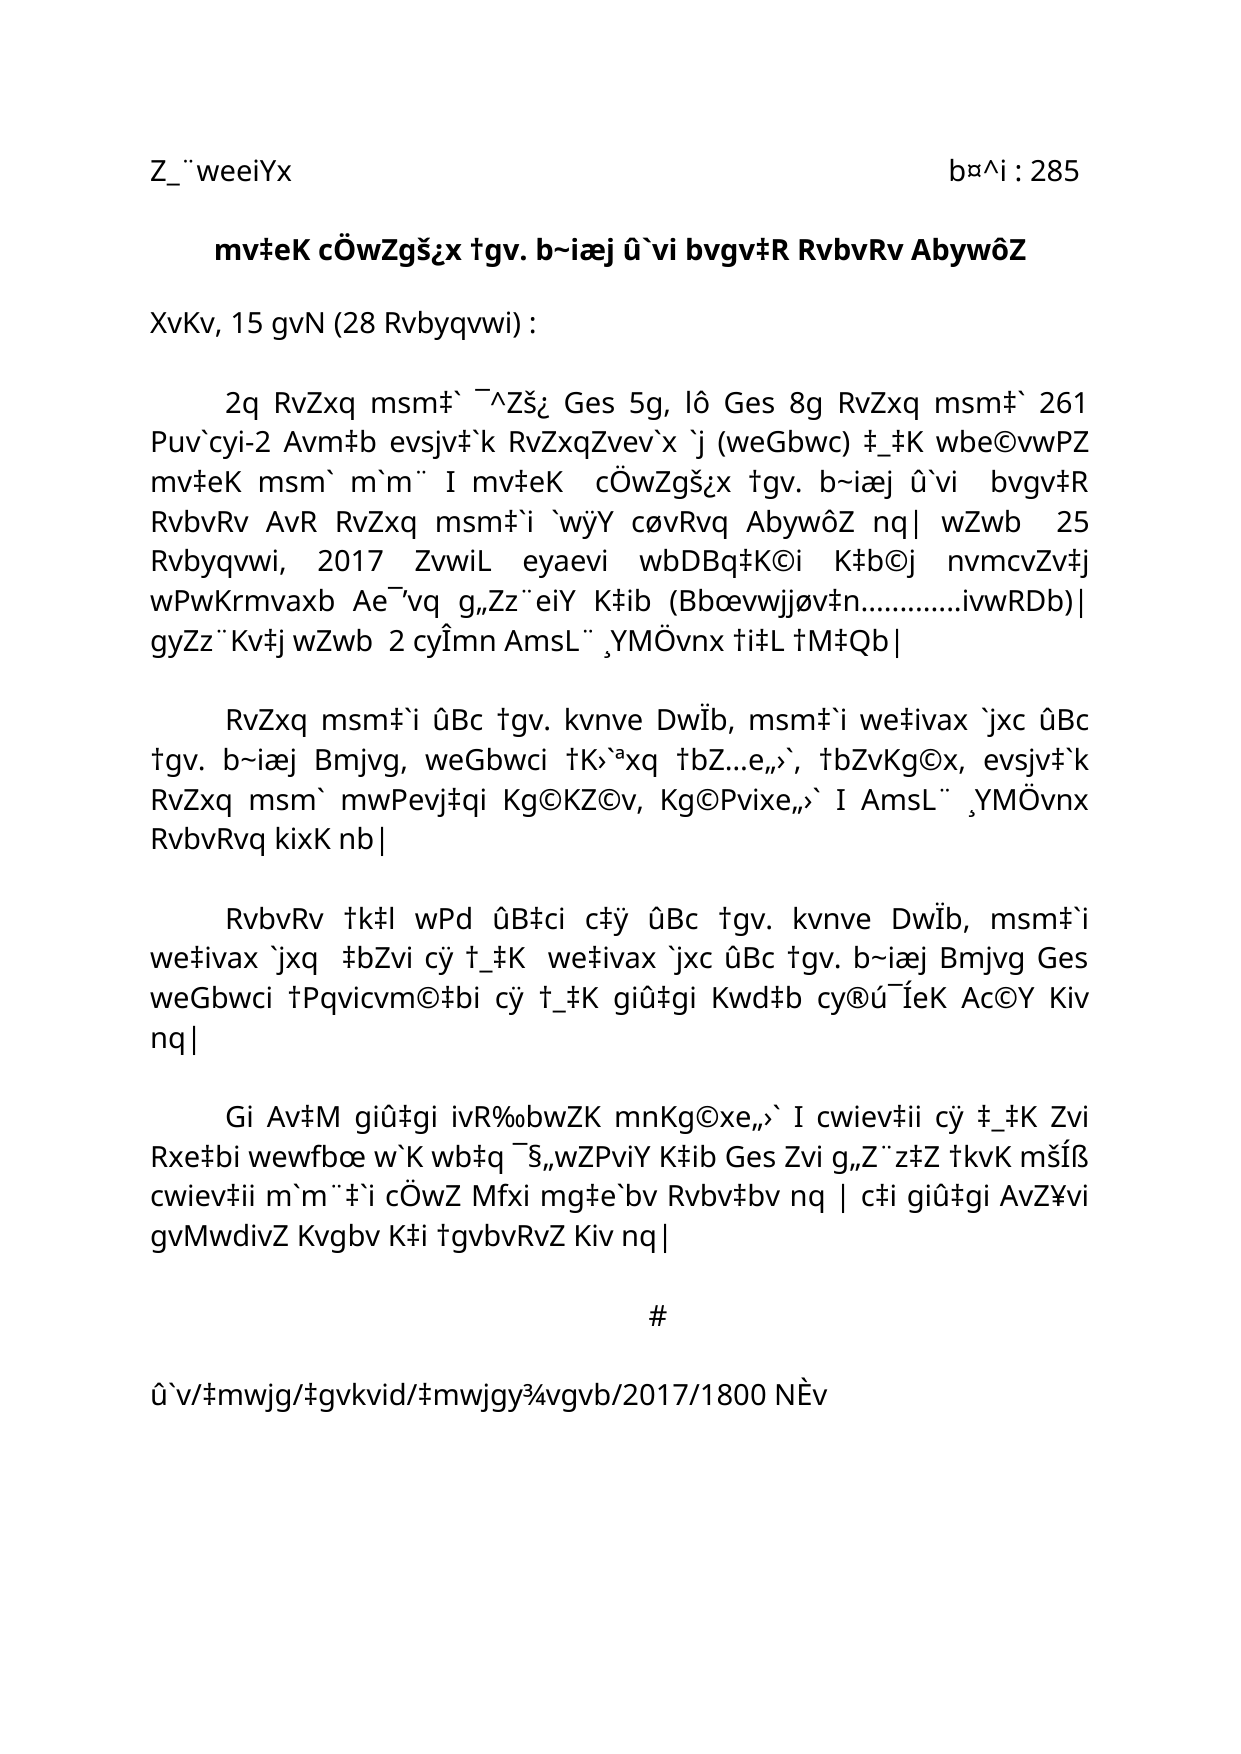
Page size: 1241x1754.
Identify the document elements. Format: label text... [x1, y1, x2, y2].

text mv‡eK cÖwZgš¿x †gv. b~iæj û`vi bvgv‡R RvbvRv AbywôZ [150, 229, 1090, 269]
text Z_¨weeiYx b¤^i : 285 [150, 150, 1087, 190]
text RvbvRv †k‡l wPd ûB‡ci c‡ÿ ûBc †gv. kvnve DwÏb, msm‡`i we‡ivax `jxq ‡bZvi cÿ †_‡K we‡ivax `jxc ûBc †gv. b~iæj Bmjvg Ges weGbwci †Pqvicvm©‡bi cÿ †_‡K giû‡gi Kwd‡b cy®ú¯ÍeK Ac©Y Kiv nq| [150, 898, 1090, 1057]
text XvKv, 15 gvN (28 Rvbyqvwi) : [150, 303, 1090, 342]
text û`v/‡mwjg/‡gvkvid/‡mwjgy¾vgvb/2017/1800 NÈv [150, 1374, 1090, 1414]
text 2q RvZxq msm‡` ¯^Zš¿ Ges 5g, lô Ges 8g RvZxq msm‡` 261 Puv`cyi-2 Avm‡b evsjv‡`k RvZxqZvev`x `j (weGbwc) ‡_‡K wbe©vwPZ mv‡eK msm` m`m¨ I mv‡eK cÖwZgš¿x †gv. b~iæj û`vi bvgv‡R RvbvRv AvR RvZxq msm‡`i `wÿY cøvRvq AbywôZ nq| wZwb 25 Rvbyqvwi, 2017 ZvwiL eyaevi wbDBq‡K©i K‡b©j nvmcvZv‡j wPwKrmvaxb Ae¯’vq g„Zz¨eiY K‡ib (Bbœvwjjøv‡n.............ivwRDb)| gyZz¨Kv‡j wZwb 2 cyÎmn AmsL¨ ¸YMÖvnx †i‡L †M‡Qb| [150, 382, 1090, 660]
text RvZxq msm‡`i ûBc †gv. kvnve DwÏb, msm‡`i we‡ivax `jxc ûBc †gv. b~iæj Bmjvg, weGbwci †K›`ªxq †bZ…e„›`, †bZvKg©x, evsjv‡`k RvZxq msm` mwPevj‡qi Kg©KZ©v, Kg©Pvixe„›` I AmsL¨ ¸YMÖvnx RvbvRvq kixK nb| [150, 699, 1090, 858]
text # [150, 1295, 1090, 1334]
text Gi Av‡M giû‡gi ivR‰bwZK mnKg©xe„›` I cwiev‡ii cÿ ‡_‡K Zvi Rxe‡bi wewfbœ w`K wb‡q ¯§„wZPviY K‡ib Ges Zvi g„Z¨z‡Z †kvK mšÍß cwiev‡ii m`m¨‡`i cÖwZ Mfxi mg‡e`bv Rvbv‡bv nq | c‡i giû‡gi AvZ¥vi gvMwdivZ Kvgbv K‡i †gvbvRvZ Kiv nq| [150, 1096, 1090, 1255]
